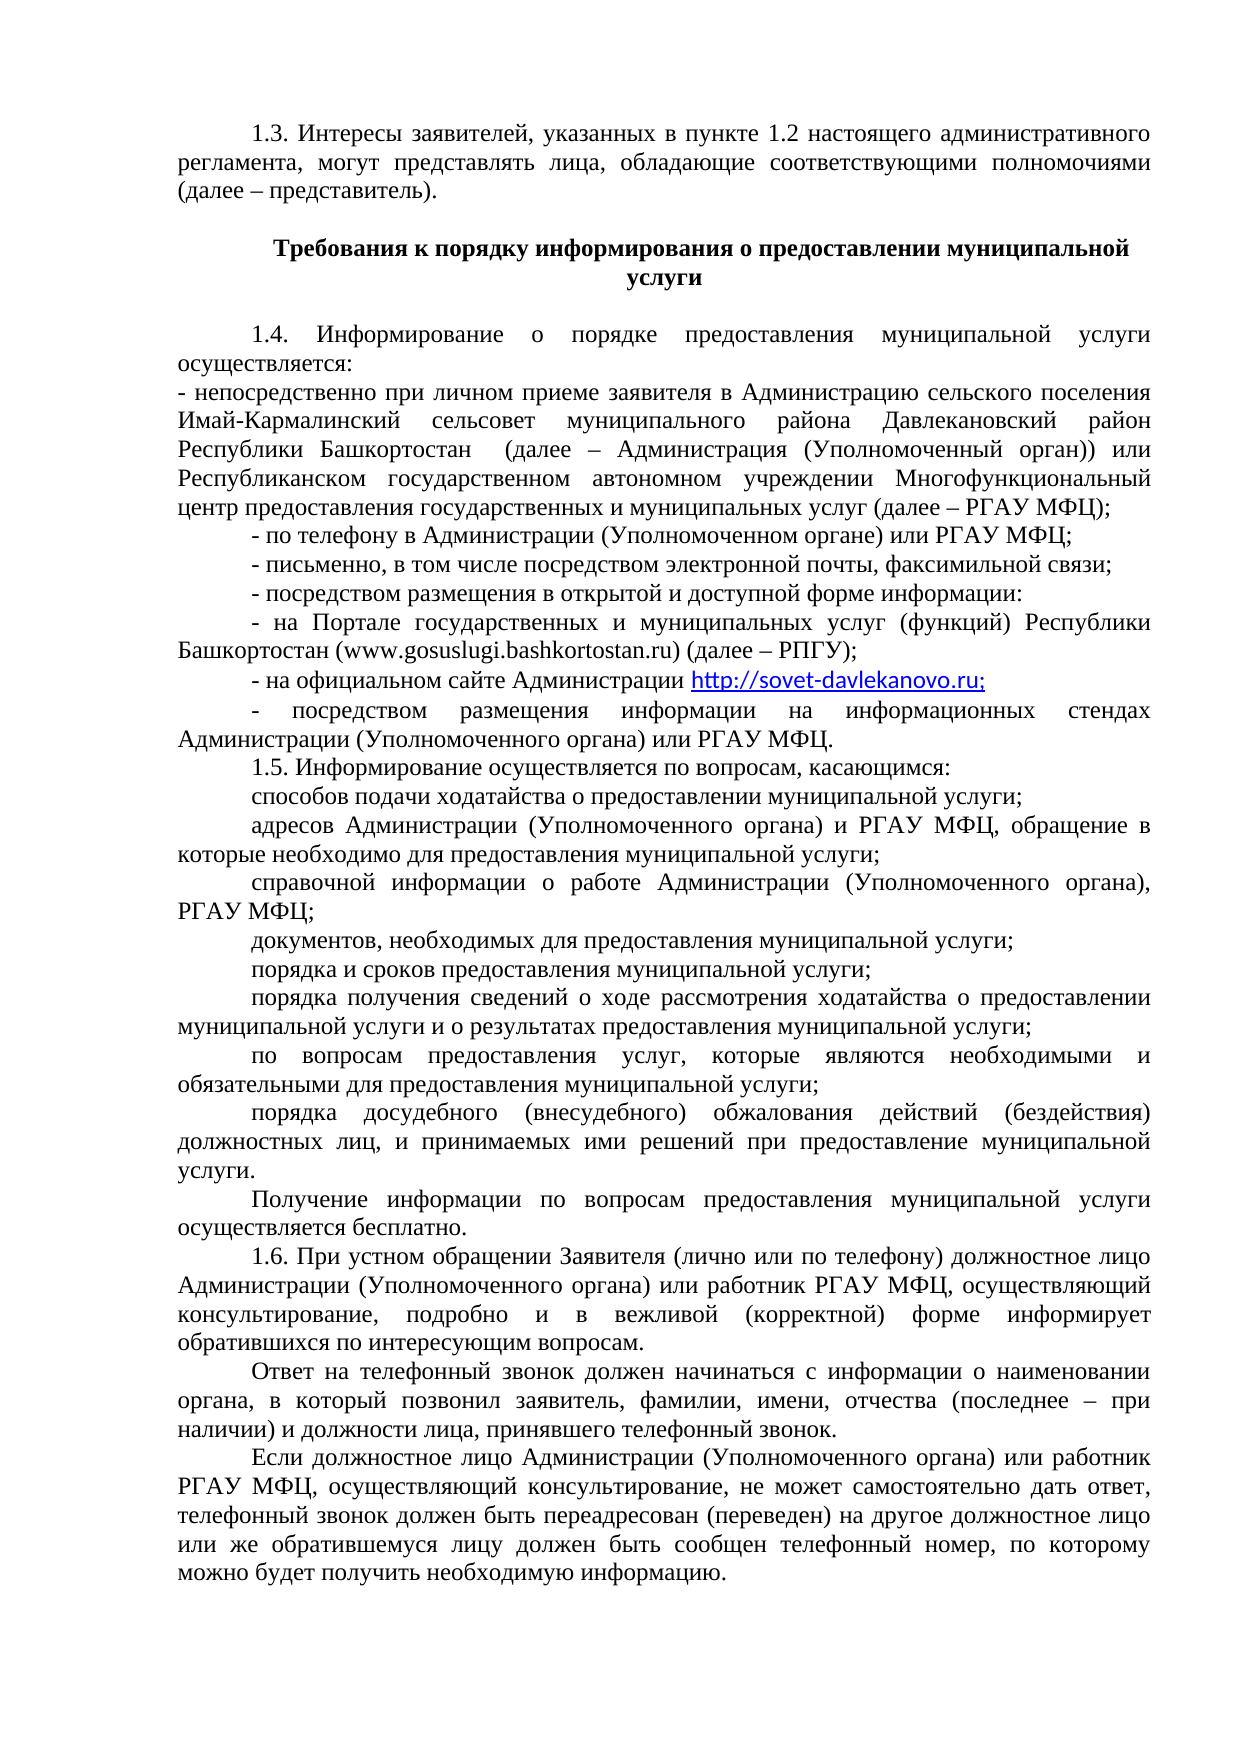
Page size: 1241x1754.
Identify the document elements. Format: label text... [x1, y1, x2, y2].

text порядка досудебного (внесудебного) обжалования действий (бездействия) должностных лиц, и принимаемых ими решений при предоставление муниципальной услуги. [177, 1097, 1152, 1184]
text - по телефону в Администрации (Уполномоченном органе) или РГАУ МФЦ; [177, 521, 1152, 549]
text - на официальном сайте Администрации http://sovet-davlekanovo.ru; [177, 664, 1152, 695]
text Требования к порядку информирования о предоставлении муниципальной услуги [177, 233, 1152, 291]
text порядка и сроков предоставления муниципальной услуги; [177, 954, 1152, 982]
text 1.6. При устном обращении Заявителя (лично или по телефону) должностное лицо Администрации (Уполномоченного органа) или работник РГАУ МФЦ, осуществляющий консультирование, подробно и в вежливой (корректной) форме информирует обратившихся по интересующим вопросам. [177, 1241, 1152, 1356]
text документов, необходимых для предоставления муниципальной услуги; [177, 925, 1152, 954]
text - посредством размещения в открытой и доступной форме информации: [177, 578, 1152, 607]
text способов подачи ходатайства о предоставлении муниципальной услуги; [177, 781, 1152, 810]
text - на Портале государственных и муниципальных услуг (функций) Республики Башкортостан (www.gosuslugi.bashkortostan.ru) (далее – РПГУ); [177, 607, 1152, 664]
text Если должностное лицо Администрации (Уполномоченного органа) или работник РГАУ МФЦ, осуществляющий консультирование, не может самостоятельно дать ответ, телефонный звонок должен быть переадресован (переведен) на другое должностное лицо или же обратившемуся лицу должен быть сообщен телефонный номер, по которому можно будет получить необходимую информацию. [177, 1442, 1152, 1586]
text адресов Администрации (Уполномоченного органа) и РГАУ МФЦ, обращение в которые необходимо для предоставления муниципальной услуги; [177, 810, 1152, 867]
text - непосредственно при личном приеме заявителя в Администрацию сельского поселения Имай-Кармалинский сельсовет муниципального района Давлекановский район Республики Башкортостан (далее – Администрация (Уполномоченный орган)) или Республиканском государственном автономном учреждении Многофункциональный центр предоставления государственных и муниципальных услуг (далее – РГАУ МФЦ); [177, 377, 1152, 521]
text справочной информации о работе Администрации (Уполномоченного органа), РГАУ МФЦ; [177, 867, 1152, 925]
text 1.4. Информирование о порядке предоставления муниципальной услуги осуществляется: [177, 319, 1152, 377]
list 1.3. Интересы заявителей, указанных в пункте 1.2 настоящего административного регламента, могут представлять лица, обладающие соответствующими полномочиями (далее – представитель). [177, 118, 1152, 204]
text - посредством размещения информации на информационных стендах Администрации (Уполномоченного органа) или РГАУ МФЦ. [177, 695, 1152, 752]
text Ответ на телефонный звонок должен начинаться с информации о наименовании органа, в который позвонил заявитель, фамилии, имени, отчества (последнее – при наличии) и должности лица, принявшего телефонный звонок. [177, 1356, 1152, 1442]
text порядка получения сведений о ходе рассмотрения ходатайства о предоставлении муниципальной услуги и о результатах предоставления муниципальной услуги; [177, 982, 1152, 1040]
text 1.5. Информирование осуществляется по вопросам, касающимся: [177, 752, 1152, 781]
text Получение информации по вопросам предоставления муниципальной услуги осуществляется бесплатно. [177, 1184, 1152, 1241]
text по вопросам предоставления услуг, которые являются необходимыми и обязательными для предоставления муниципальной услуги; [177, 1040, 1152, 1097]
text - письменно, в том числе посредством электронной почты, факсимильной связи; [177, 549, 1152, 578]
